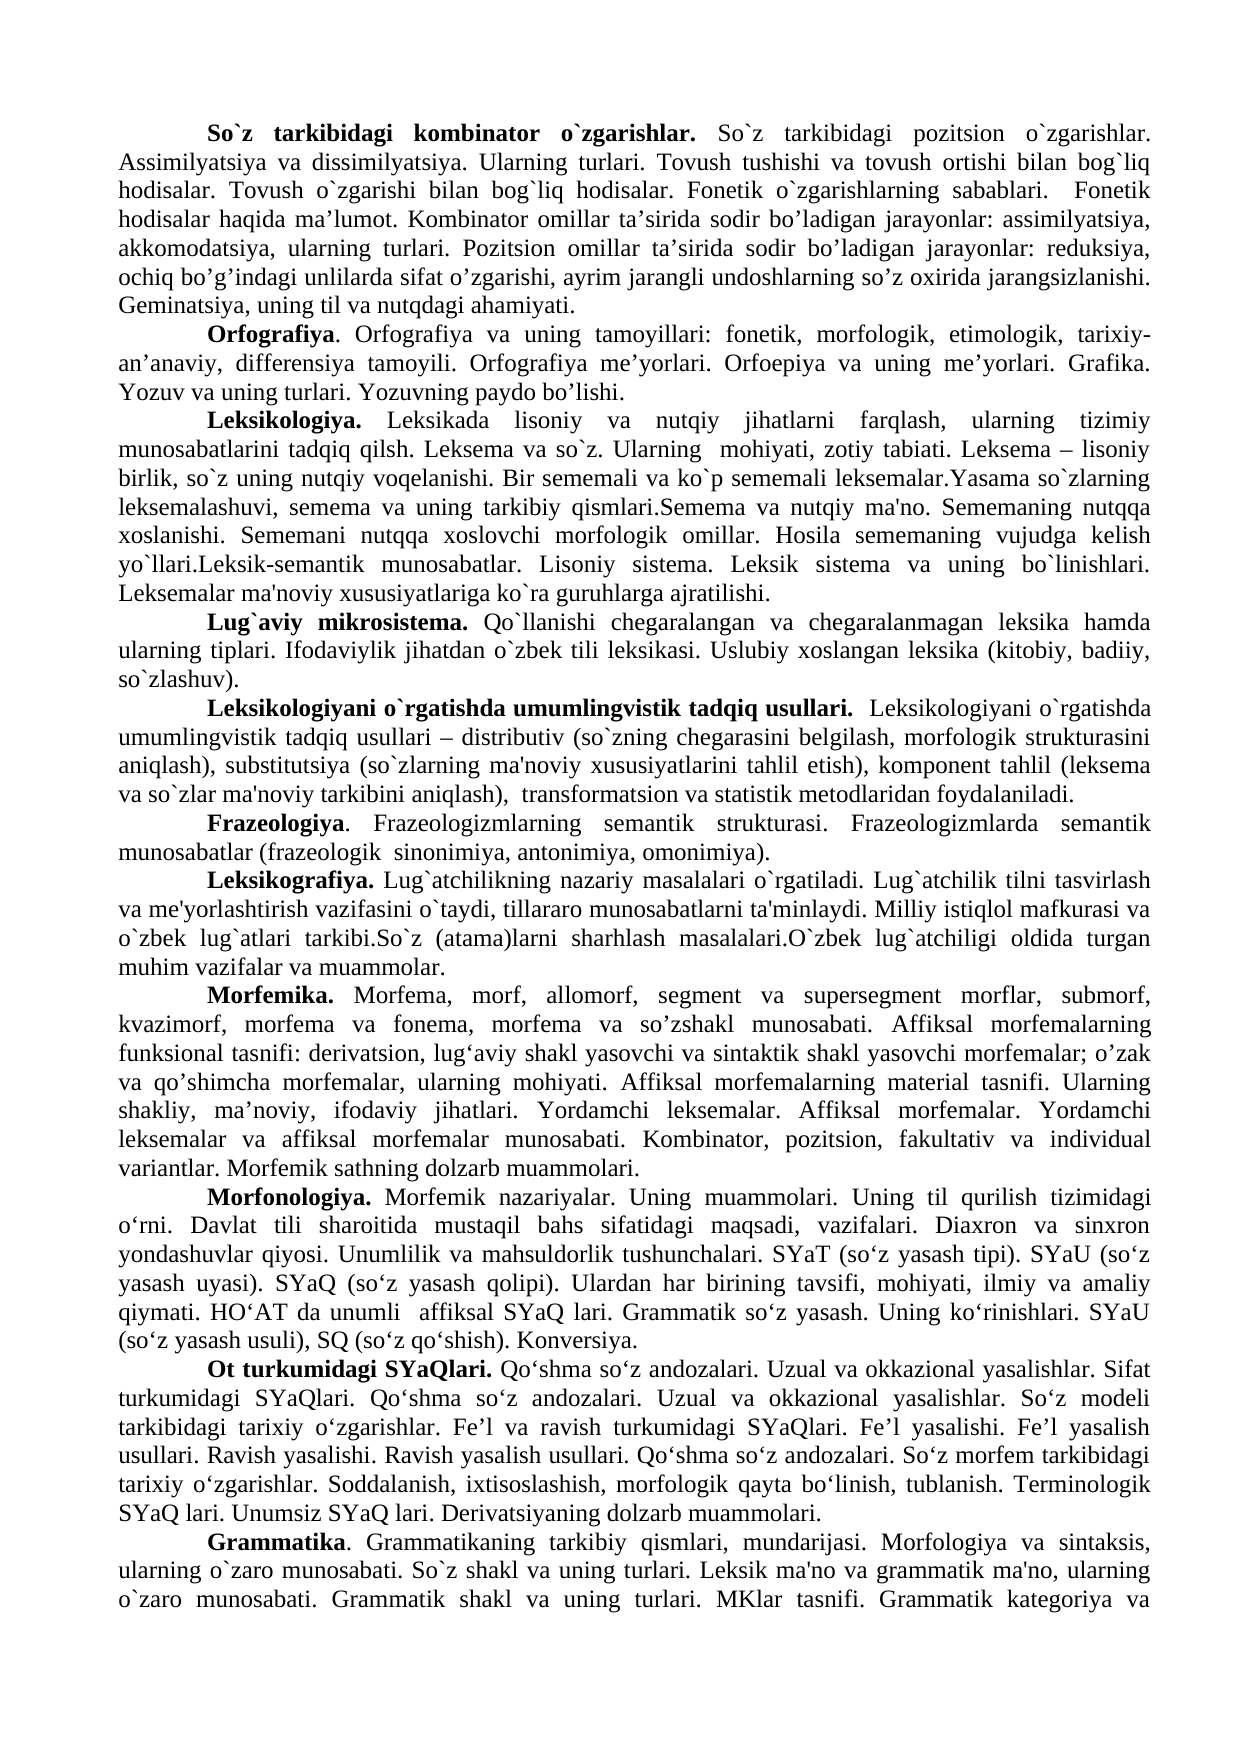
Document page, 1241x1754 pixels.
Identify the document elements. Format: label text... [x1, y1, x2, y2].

text So`z tarkibidagi kombinator o`zgarishlar. So`z tarkibidagi pozitsion o`zgarishlar. Assimilyatsiya va dissimilyatsiya. Ularning turlari. Tovush tushishi va tovush ortishi bilan bog`liq hodisalar. Tovush o`zgarishi bilan bog`liq hodisalar. Fonetik o`zgarishlarning sabablari. Fonetik hodisalar haqida ma’lumot. Kombinator omillar ta’sirida sodir bo’ladigan jarayonlar: assimilyatsiya, akkomodatsiya, ularning turlari. Pozitsion omillar ta’sirida sodir bo’ladigan jarayonlar: reduksiya, ochiq bo’g’indagi unlilarda sifat o’zgarishi, ayrim jarangli undoshlarning so’z oxirida jarangsizlanishi. Geminatsiya, uning til va nutqdagi ahamiyati. [118, 118, 1152, 319]
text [118, 1527, 1152, 1613]
text Morfonologiya. Morfemik nazariyalar. Uning muammolari. Uning til qurilish tizimidagi o‘rni. Davlat tili sharoitida mustaqil bahs sifatidagi maqsadi, vazifalari. Diaxron va sinxron yondashuvlar qiyosi. Unumlilik va mahsuldorlik tushunchalari. SYaT (so‘z yasash tipi). SYaU (so‘z yasash uyasi). SYaQ (so‘z yasash qolipi). Ulardan har birining tavsifi, mohiyati, ilmiy va amaliy qiymati. HO‘AT da unumli affiksal SYaQ lari. Grammatik so‘z yasash. Uning ko‘rinishlari. SYaU (so‘z yasash usuli), SQ (so‘z qo‘shish). Konversiya. [118, 1182, 1152, 1354]
text Leksikologiyani o`rgatishda umumlingvistik tadqiq usullari. Leksikologiyani o`rgatishda umumlingvistik tadqiq usullari – distributiv (so`zning chegarasini belgilash, morfologik strukturasini aniqlash), substitutsiya (so`zlarning ma'noviy xususiyatlarini tahlil etish), komponent tahlil (leksema va so`zlar ma'noviy tarkibini aniqlash), transformatsion va statistik metodlaridan foydalaniladi. [118, 693, 1152, 808]
text Leksikologiya. Leksikada lisoniy va nutqiy jihatlarni farqlash, ularning tizimiy munosabatlarini tadqiq qilsh. Leksema va so`z. Ularning mohiyati, zotiy tabiati. Leksema – lisoniy birlik, so`z uning nutqiy voqelanishi. Bir sememali va ko`p sememali leksemalar.Yasama so`zlarning leksemalashuvi, semema va uning tarkibiy qismlari.Semema va nutqiy ma'no. Sememaning nutqqa xoslanishi. Sememani nutqqa xoslovchi morfologik omillar. Hosila sememaning vujudga kelish yo`llari.Leksik-semantik munosabatlar. Lisoniy sistema. Leksik sistema va uning bo`linishlari. Leksemalar ma'noviy xususiyatlariga ko`ra guruhlarga ajratilishi. [118, 406, 1152, 607]
text Orfografiya. Orfografiya va uning tamoyillari: fonetik, morfologik, etimologik, tarixiy-an’anaviy, differensiya tamoyili. Orfografiya me’yorlari. Orfoepiya va uning me’yorlari. Grafika. Yozuv va uning turlari. Yozuvning paydo bo’lishi. [118, 319, 1152, 406]
text Lug`aviy mikrosistema. Qo`llanishi chegaralangan va chegaralanmagan leksika hamda ularning tiplari. Ifodaviylik jihatdan o`zbek tili leksikasi. Uslubiy xoslangan leksika (kitobiy, badiiy, so`zlashuv). [118, 607, 1152, 693]
text Frazeologiya. Frazeologizmlarning semantik strukturasi. Frazeologizmlarda semantik munosabatlar (frazeologik sinonimiya, antonimiya, omonimiya). [118, 808, 1152, 866]
text Ot turkumidagi SYaQlari. Qo‘shma so‘z andozalari. Uzual va okkazional yasalishlar. Sifat turkumidagi SYaQlari. Qo‘shma so‘z andozalari. Uzual va okkazional yasalishlar. So‘z modeli tarkibidagi tarixiy o‘zgarishlar. Fe’l va ravish turkumidagi SYaQlari. Fe’l yasalishi. Fe’l yasalish usullari. Ravish yasalishi. Ravish yasalish usullari. Qo‘shma so‘z andozalari. So‘z morfem tarkibidagi tarixiy o‘zgarishlar. Soddalanish, ixtisoslashish, morfologik qayta bo‘linish, tublanish. Terminologik SYaQ lari. Unumsiz SYaQ lari. Derivatsiyaning dolzarb muammolari. [118, 1354, 1152, 1527]
text Leksikografiya. Lug`atchilikning nazariy masalalari o`rgatiladi. Lug`atchilik tilni tasvirlash va me'yorlashtirish vazifasini o`taydi, tillararo munosabatlarni ta'minlaydi. Milliy istiqlol mafkurasi va o`zbek lug`atlari tarkibi.So`z (atama)larni sharhlash masalalari.O`zbek lug`atchiligi oldida turgan muhim vazifalar va muammolar. [118, 866, 1152, 981]
text Morfemika. Morfema, morf, allomorf, segment va supersegment morflar, submorf, kvazimorf, morfema va fonema, morfema va so’zshakl munosabati. Affiksal morfemalarning funksional tasnifi: derivatsion, lug‘aviy shakl yasovchi va sintaktik shakl yasovchi morfemalar; o’zak va qo’shimcha morfemalar, ularning mohiyati. Affiksal morfemalarning material tasnifi. Ularning shakliy, ma’noviy, ifodaviy jihatlari. Yordamchi leksemalar. Affiksal morfemalar. Yordamchi leksemalar va affiksal morfemalar munosabati. Kombinator, pozitsion, fakultativ va individual variantlar. Morfemik sathning dolzarb muammolari. [118, 981, 1152, 1182]
